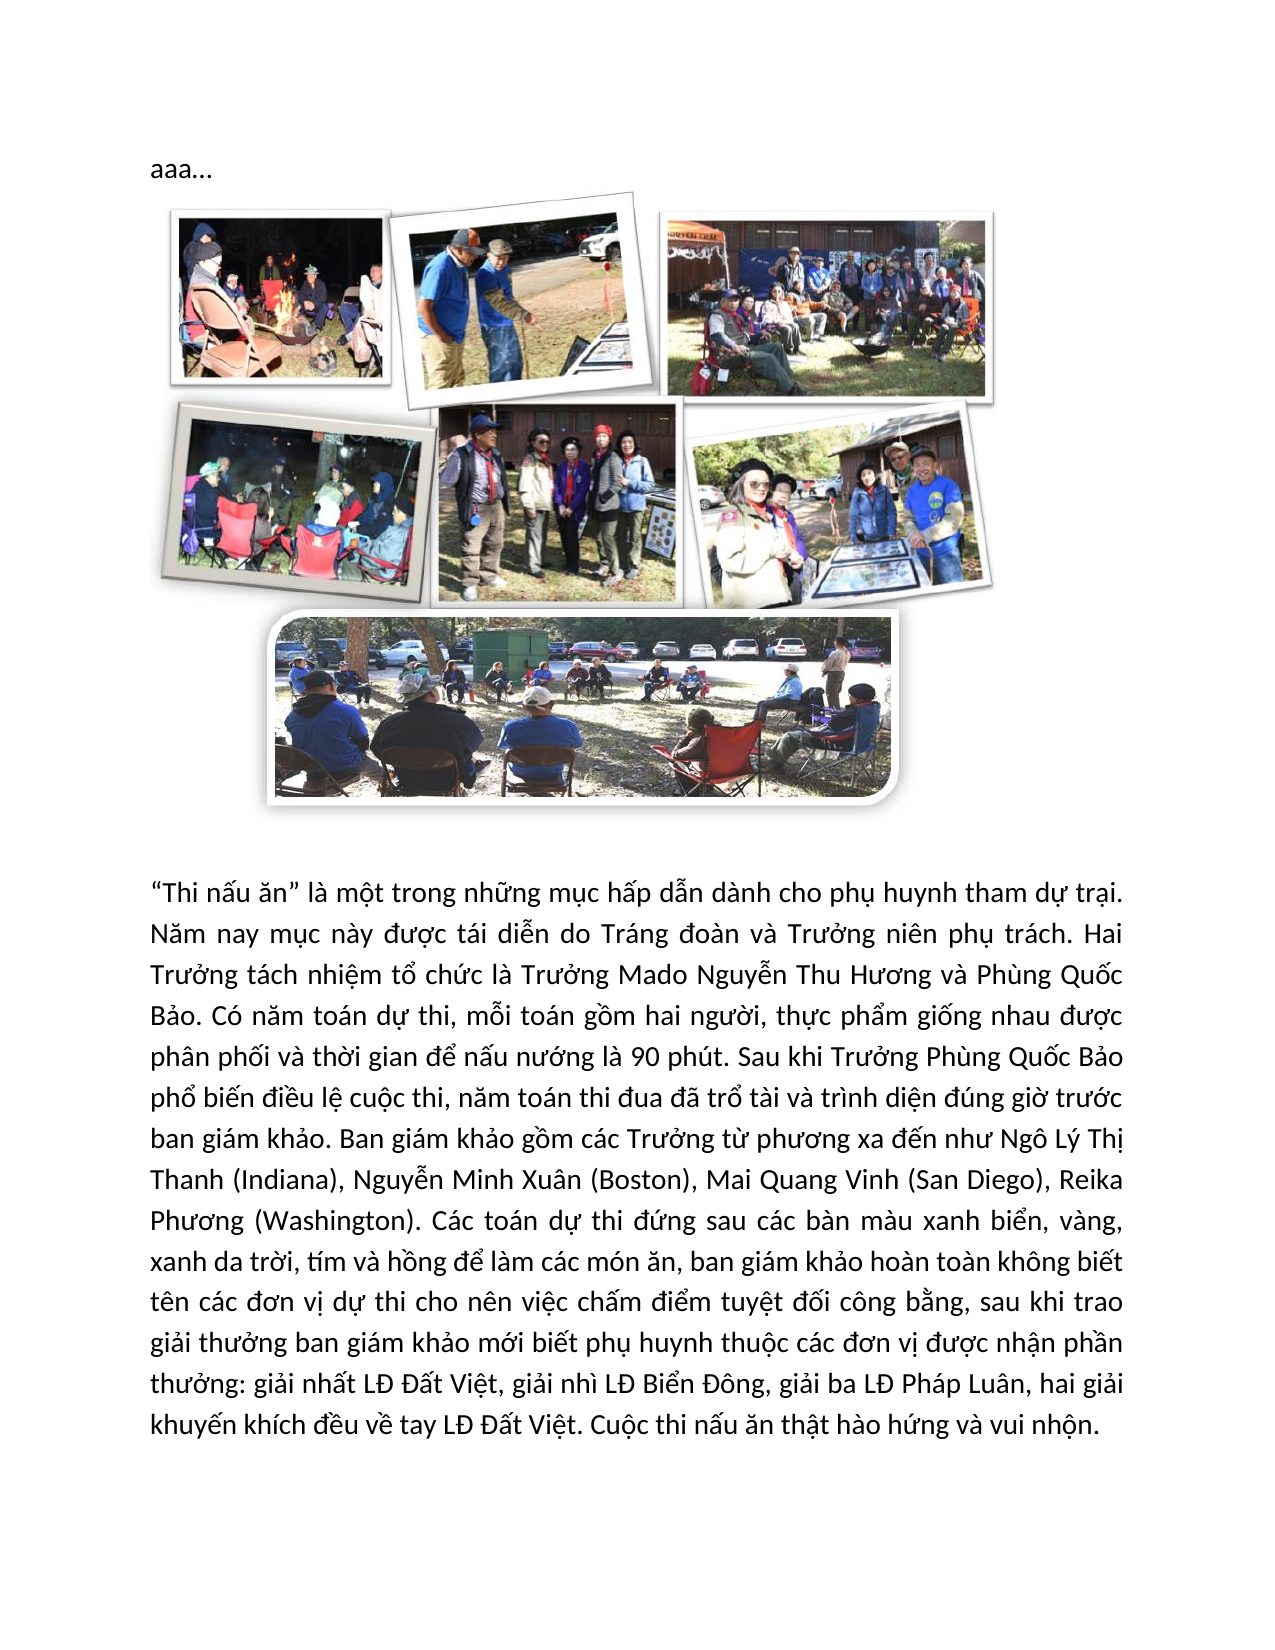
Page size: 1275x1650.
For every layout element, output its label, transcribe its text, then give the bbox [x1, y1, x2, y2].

text “Thi nấu ăn” là một trong những mục hấp dẫn dành cho phụ huynh tham dự trại. Năm nay mục này được tái diễn do Tráng đoàn và Trưởng niên phụ trách. Hai Trưởng tách nhiệm tổ chức là Trưởng Mado Nguyễn Thu Hương và Phùng Quốc Bảo. Có năm toán dự thi, mỗi toán gồm hai người, thực phẩm giống nhau được phân phối và thời gian để nấu nướng là 90 phút. Sau khi Trưởng Phùng Quốc Bảo phổ biến điều lệ cuộc thi, năm toán thi đua đã trổ tài và trình diện đúng giờ trước ban giám khảo. Ban giám khảo gồm các Trưởng từ phương xa đến như Ngô Lý Thị Thanh (Indiana), Nguyễn Minh Xuân (Boston), Mai Quang Vinh (San Diego), Reika Phương (Washington). Các toán dự thi đứng sau các bàn màu xanh biển, vàng, xanh da trời, tím và hồng để làm các món ăn, ban giám khảo hoàn toàn không biết tên các đơn vị dự thi cho nên việc chấm điểm tuyệt đối công bằng, sau khi trao giải thưởng ban giám khảo mới biết phụ huynh thuộc các đơn vị được nhận phần thưởng: giải nhất LĐ Đất Việt, giải nhì LĐ Biển Đông, giải ba LĐ Pháp Luân, hai giải khuyến khích đều về tay LĐ Đất Việt. Cuộc thi nấu ăn thật hào hứng và vui nhộn. [150, 874, 1125, 1442]
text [150, 150, 1125, 849]
picture [150, 189, 1030, 850]
